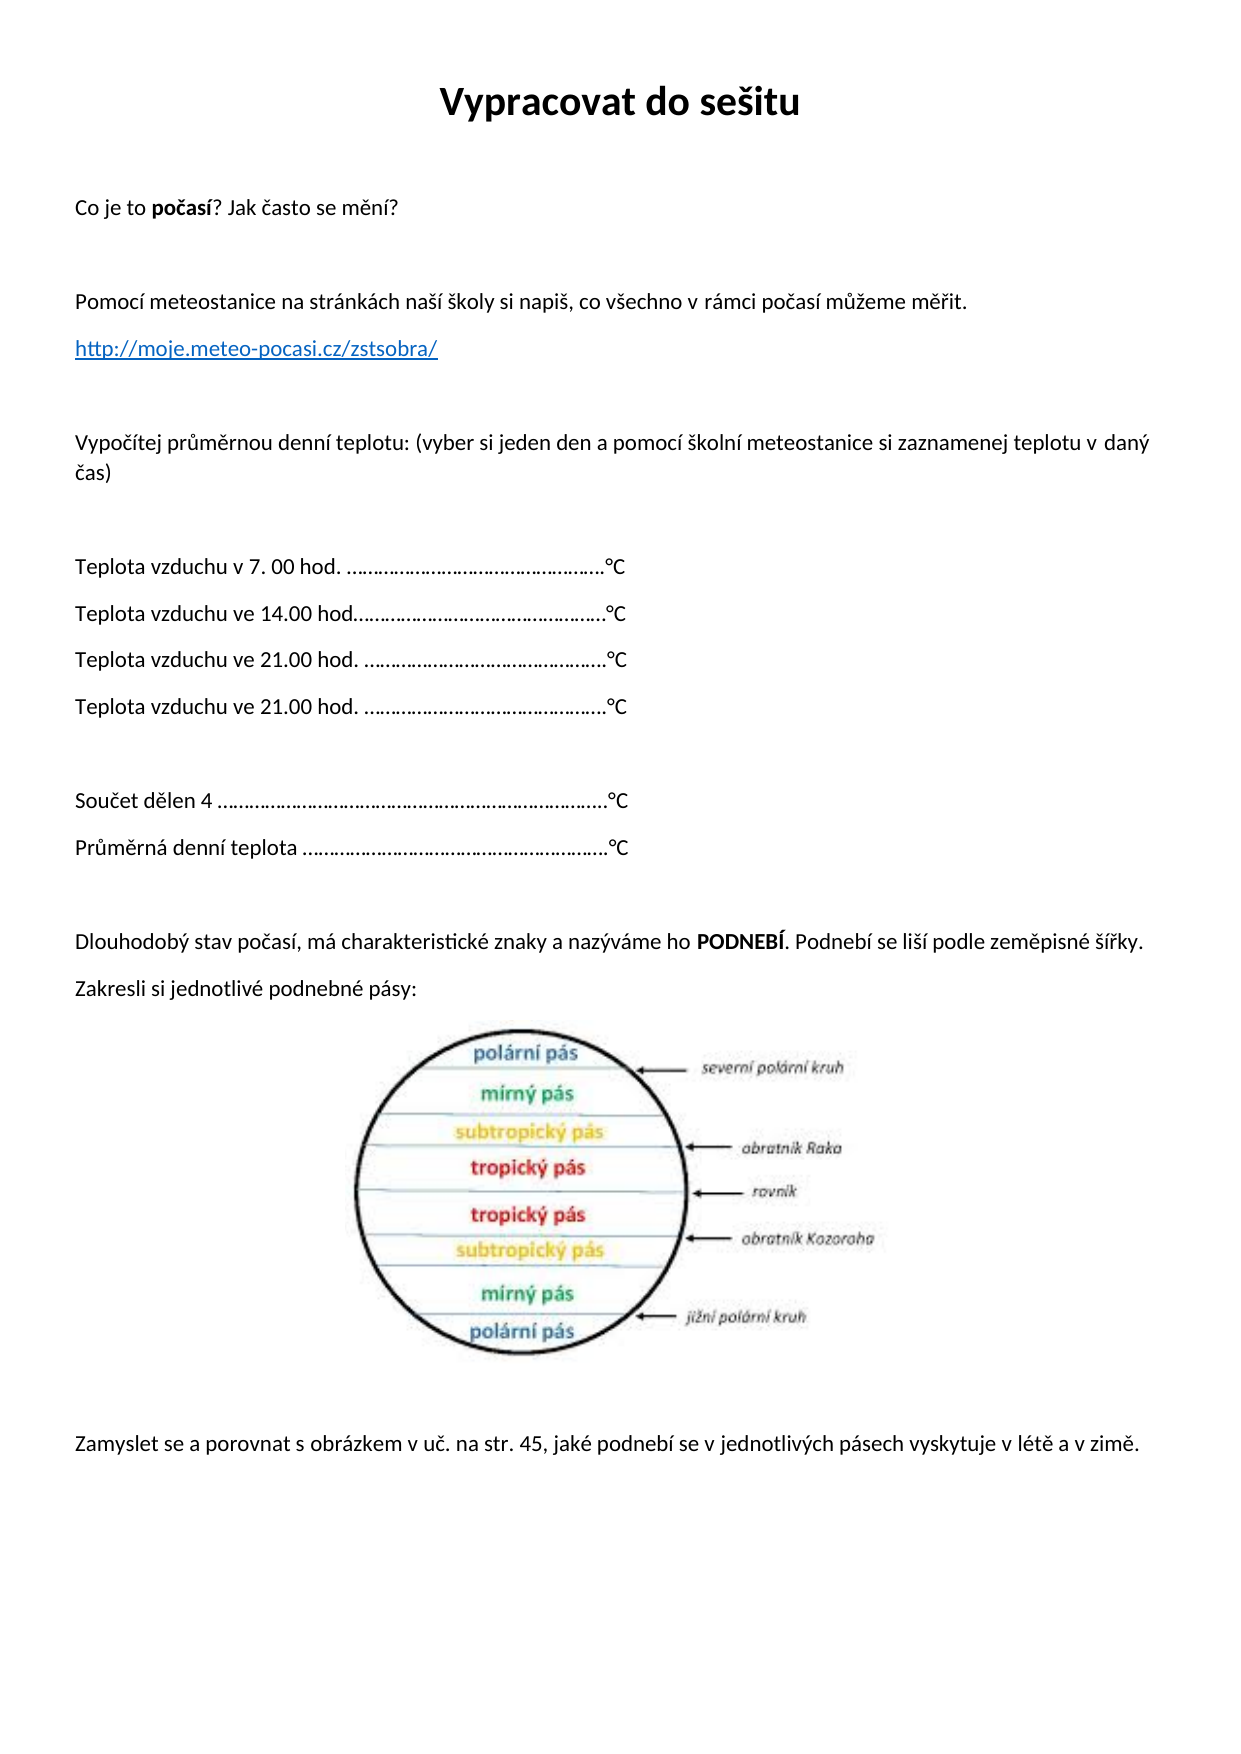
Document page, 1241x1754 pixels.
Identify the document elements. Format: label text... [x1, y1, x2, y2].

picture [345, 1020, 895, 1364]
text Teplota vzduchu ve 21.00 hod. ……………………………………….°C [75, 692, 1165, 720]
text Součet dělen 4 ………………………………………………………………..°C [75, 786, 1165, 814]
text Dlouhodobý stav počasí, má charakteristické znaky a nazýváme ho PODNEBÍ. Podnebí se liší podle zeměpisné šířky. [75, 927, 1165, 955]
text Teplota vzduchu ve 21.00 hod. ……………………………………….°C [75, 646, 1165, 673]
text Teplota vzduchu v 7. 00 hod. ………………………………………….°C [75, 552, 1165, 580]
text Pomocí meteostanice na stránkách naší školy si napiš, co všechno v rámci počasí můžeme měřit. [75, 287, 1165, 315]
text Vypočítej průměrnou denní teplotu: (vyber si jeden den a pomocí školní meteostanice si zaznamenej teplotu v daný čas) [75, 428, 1165, 486]
text Průměrná denní teplota ………………………………………………….°C [75, 833, 1165, 861]
text Co je to počasí? Jak často se mění? [75, 193, 1165, 221]
text Teplota vzduchu ve 14.00 hod…………………………………………°C [75, 599, 1165, 627]
text Vypracovat do sešitu [75, 75, 1165, 126]
text Zakresli si jednotlivé podnebné pásy: [75, 974, 1165, 1002]
text Zamyslet se a porovnat s obrázkem v uč. na str. 45, jaké podnebí se v jednotlivých pásech vyskytuje v létě a v zimě. [75, 1429, 1165, 1457]
text http://moje.meteo-pocasi.cz/zstsobra/ [75, 334, 1165, 362]
